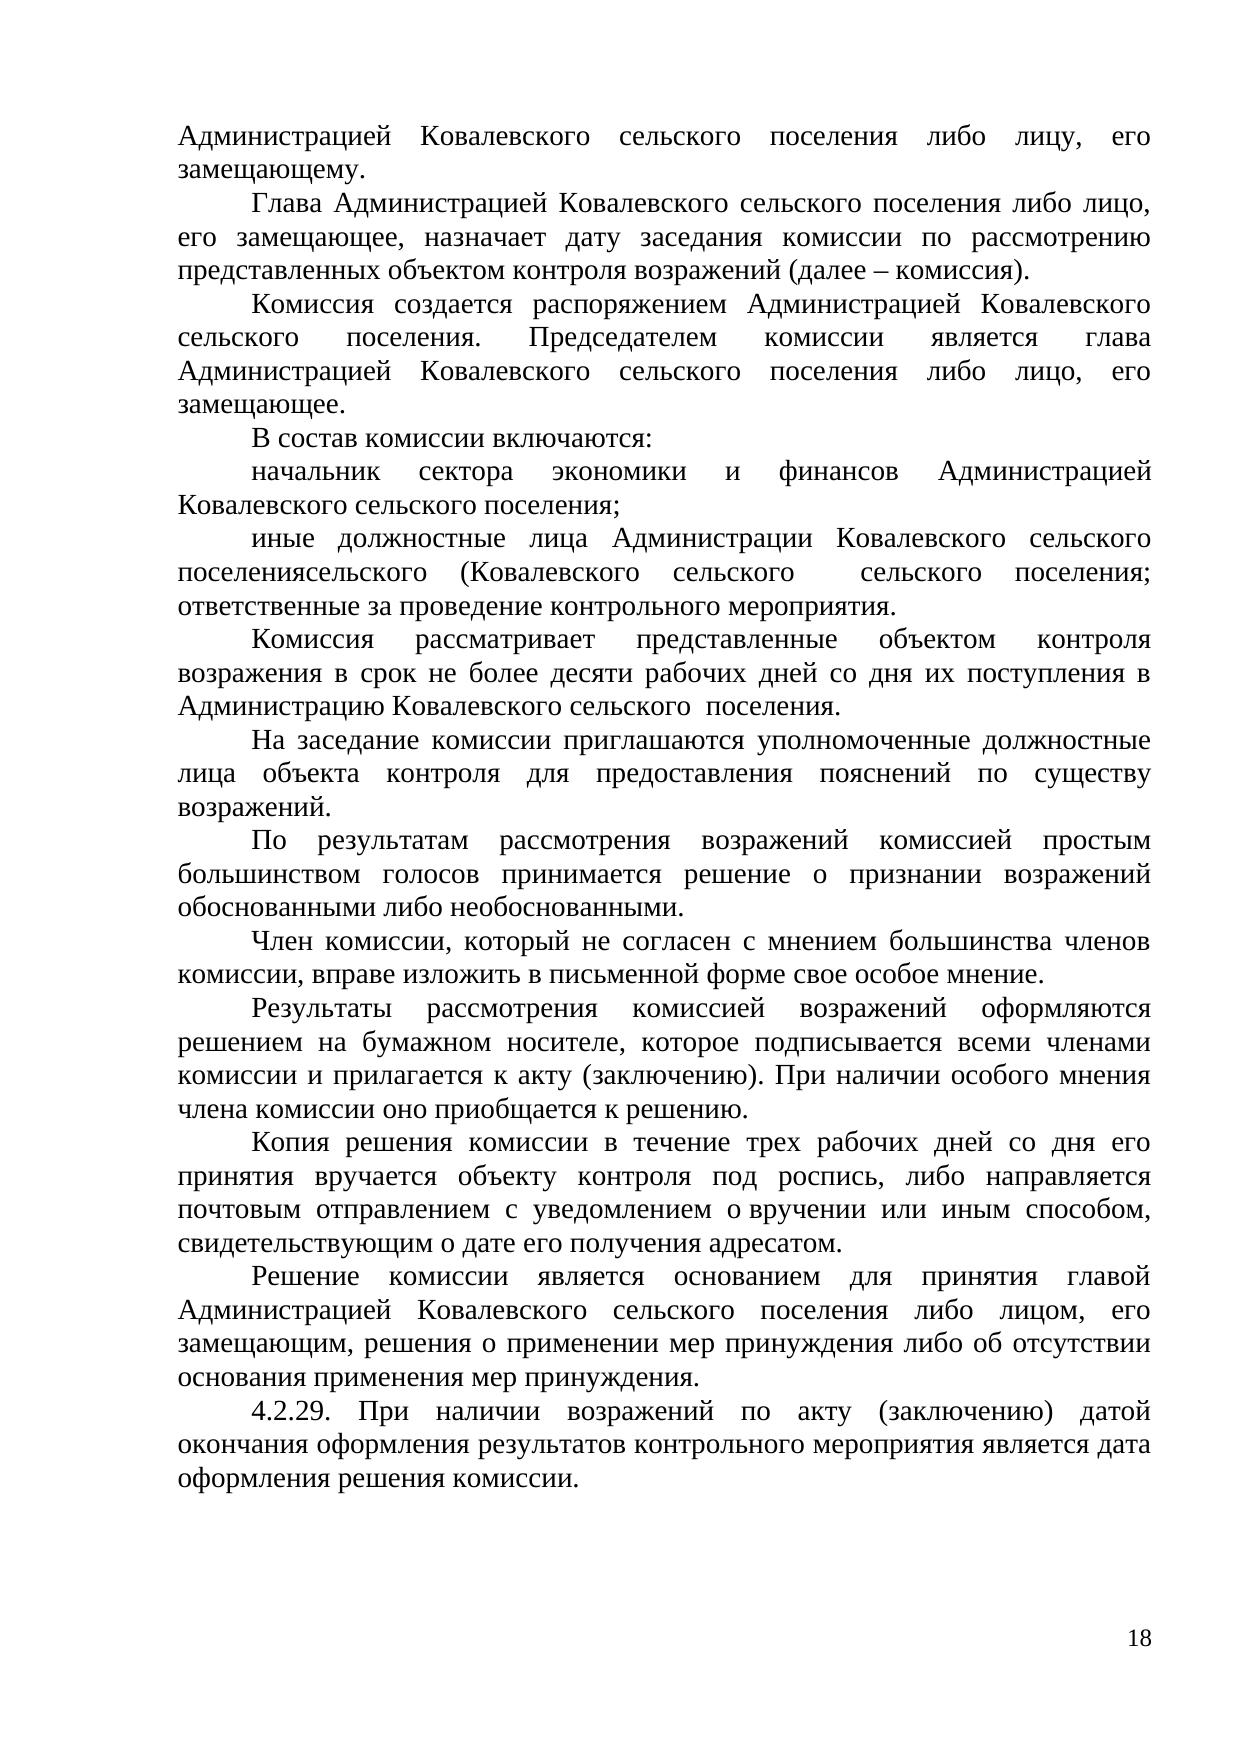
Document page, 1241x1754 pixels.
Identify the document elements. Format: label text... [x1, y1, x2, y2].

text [177, 118, 1152, 185]
text Глава Администрацией Ковалевского сельского поселения либо лицо, его замещающее, назначает дату заседания комиссии по рассмотрению представленных объектом контроля возражений (далее – комиссия). [177, 185, 1152, 286]
text начальник сектора экономики и финансов Администрацией Ковалевского сельского поселения; [177, 453, 1152, 521]
text По результатам рассмотрения возражений комиссией простым большинством голосов принимается решение о признании возражений обоснованными либо необоснованными. [177, 822, 1152, 923]
text Решение комиссии является основанием для принятия главой Администрацией Ковалевского сельского поселения либо лицом, его замещающим, решения о применении мер принуждения либо об отсутствии основания применения мер принуждения. [177, 1258, 1152, 1393]
text Комиссия создается распоряжением Администрацией Ковалевского сельского поселения. Председателем комиссии является глава Администрацией Ковалевского сельского поселения либо лицо, его замещающее. [177, 286, 1152, 420]
text На заседание комиссии приглашаются уполномоченные должностные лица объекта контроля для предоставления пояснений по существу возражений. [177, 722, 1152, 822]
text В состав комиссии включаются: [177, 420, 1152, 453]
text Копия решения комиссии в течение трех рабочих дней со дня его принятия вручается объекту контроля под роспись, либо направляется почтовым отправлением с уведомлением о вручении или иным способом, свидетельствующим о дате его получения адресатом. [177, 1124, 1152, 1258]
text 4.2.29. При наличии возражений по акту (заключению) датой окончания оформления результатов контрольного мероприятия является дата оформления решения комиссии. [177, 1393, 1152, 1493]
text Результаты рассмотрения комиссией возражений оформляются решением на бумажном носителе, которое подписывается всеми членами комиссии и прилагается к акту (заключению). При наличии особого мнения члена комиссии оно приобщается к решению. [177, 990, 1152, 1124]
text Член комиссии, который не согласен с мнением большинства членов комиссии, вправе изложить в письменной форме свое особое мнение. [177, 923, 1152, 990]
text иные должностные лица Администрации Ковалевского сельского поселениясельского (Ковалевского сельского сельского поселения; ответственные за проведение контрольного мероприятия. [177, 521, 1152, 621]
text Комиссия рассматривает представленные объектом контроля возражения в срок не более десяти рабочих дней со дня их поступления в Администрацию Ковалевского сельского поселения. [177, 621, 1152, 722]
